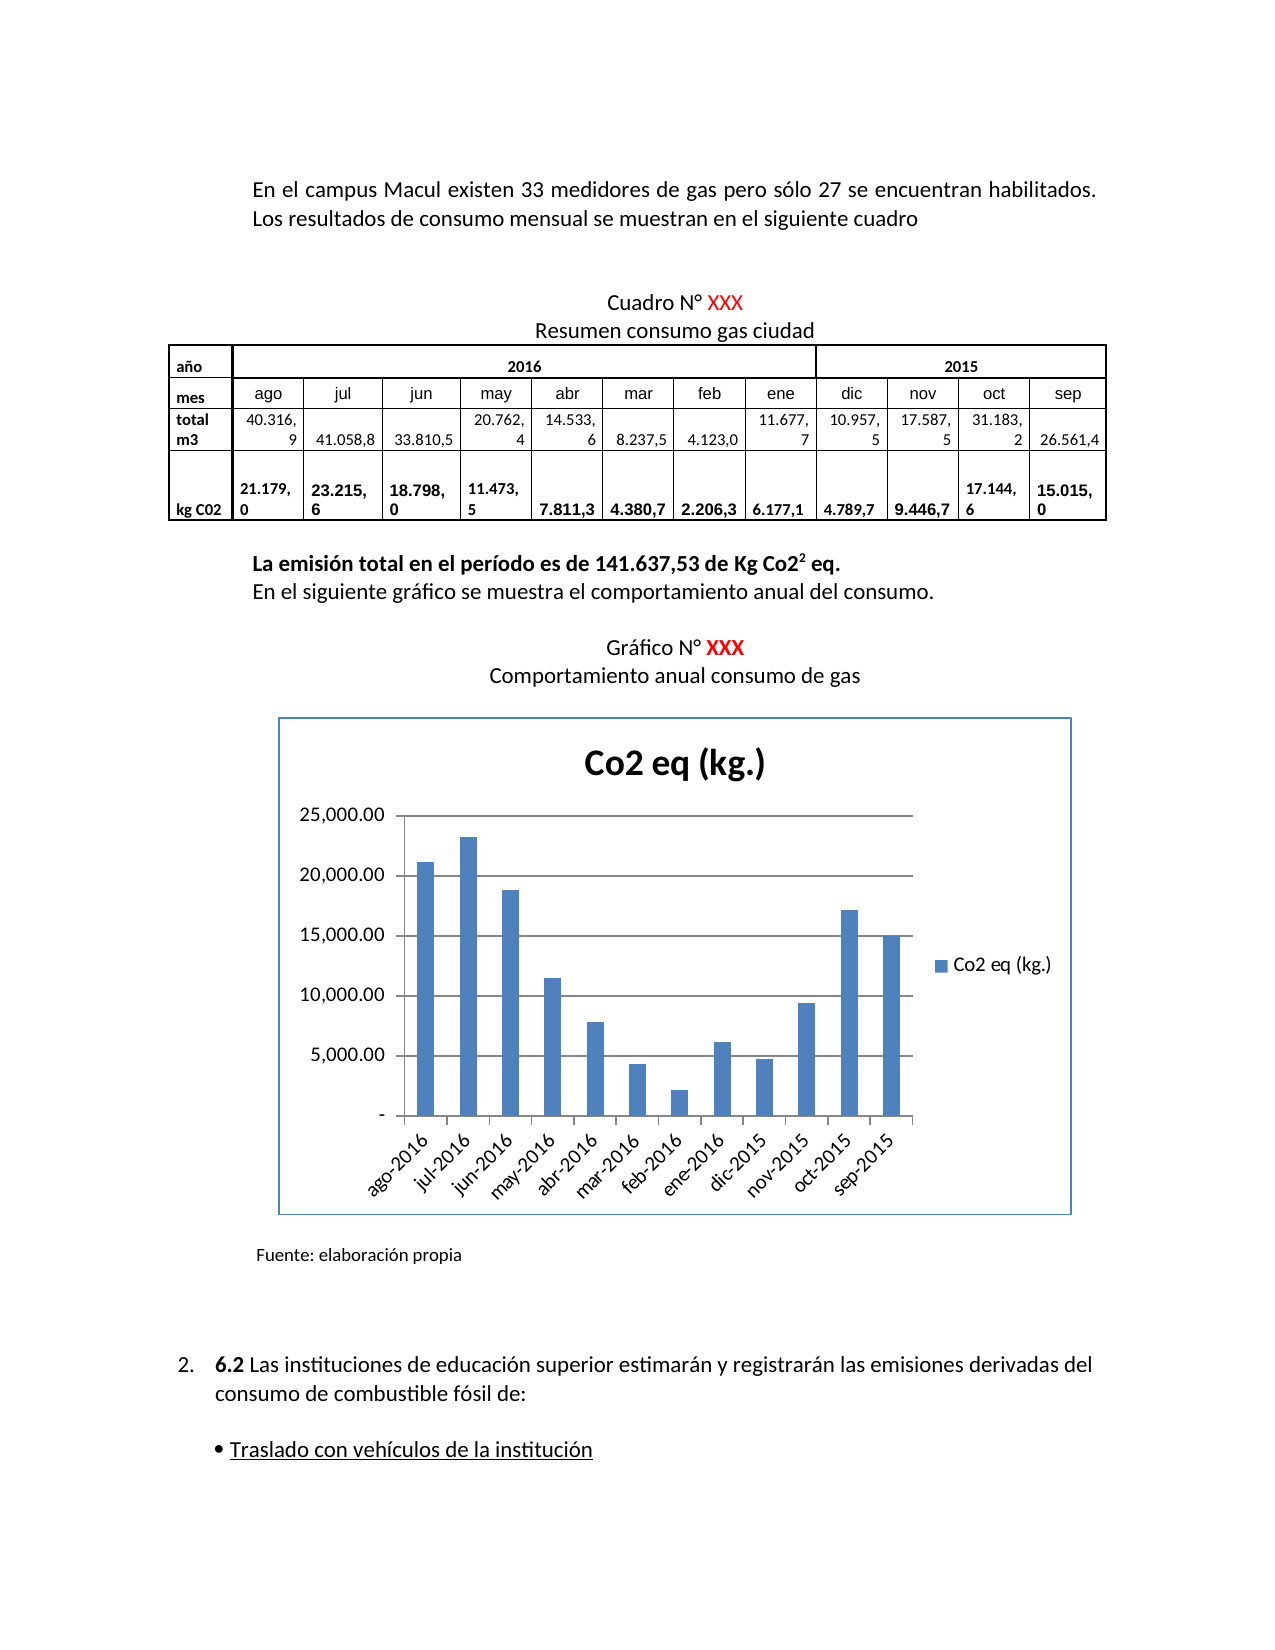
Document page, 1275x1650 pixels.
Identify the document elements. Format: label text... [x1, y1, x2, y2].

table_cell 14.533,6 [532, 409, 602, 449]
table_cell jun [383, 379, 460, 408]
table_header 2015 [817, 346, 1105, 377]
text Fuente: elaboración propia [177, 1244, 1098, 1267]
list Resumen consumo gas ciudad [252, 316, 1098, 344]
list En el campus Macul existen 33 medidores de gas pero sólo 27 se encuentran habilitados. Los resultados de consumo mensual se muestran en el siguiente cuadro [252, 176, 1098, 232]
table_cell 18.798,0 [383, 451, 460, 519]
table_cell kg C02 [170, 451, 231, 519]
list Gráfico N° XXX [252, 633, 1098, 661]
table_cell jul [304, 379, 382, 408]
table_cell 11.473,5 [461, 451, 531, 519]
table_cell 23.215,6 [304, 451, 382, 519]
table_cell feb [674, 379, 745, 408]
table_header año [170, 346, 231, 377]
table_cell 4.380,7 [603, 451, 673, 519]
list 6.2 Las instituciones de educación superior estimarán y registrarán las emisiones derivadas del consumo de combustible fósil de: [177, 1351, 1098, 1407]
table_cell sep [1030, 379, 1105, 408]
table_cell total m3 [170, 409, 231, 449]
table_cell 2.206,3 [674, 451, 745, 519]
list Comportamiento anual consumo de gas [252, 661, 1098, 689]
list Cuadro N° XXX [252, 288, 1098, 316]
table_cell 6.177,1 [746, 451, 816, 519]
table_cell 8.237,5 [603, 409, 673, 449]
table_cell 9.446,7 [888, 451, 958, 519]
table_cell ene [746, 379, 816, 408]
table_cell 7.811,3 [532, 451, 602, 519]
table_cell nov [888, 379, 958, 408]
table_cell 10.957,5 [817, 409, 887, 449]
table_cell 31.183,2 [959, 409, 1029, 449]
table_cell 41.058,8 [304, 409, 382, 449]
table_cell 40.316,9 [234, 409, 303, 449]
table_cell abr [532, 379, 602, 408]
table_cell mar [603, 379, 673, 408]
list Traslado con vehículos de la institución [215, 1435, 1098, 1463]
table_cell dic [817, 379, 887, 408]
table_cell 26.561,4 [1030, 409, 1105, 449]
table_header 2016 [234, 346, 815, 377]
table_cell 17.587,5 [888, 409, 958, 449]
table_cell 11.677,7 [746, 409, 816, 449]
list En el siguiente gráfico se muestra el comportamiento anual del consumo. [252, 577, 1098, 605]
table_cell oct [959, 379, 1029, 408]
table_cell 20.762,4 [461, 409, 531, 449]
table_cell 4.123,0 [674, 409, 745, 449]
table_cell 21.179,0 [234, 451, 303, 519]
list La emisión total en el período es de 141.637,53 de Kg Co22 eq. [252, 549, 1098, 577]
table_cell 4.789,7 [817, 451, 887, 519]
table_cell 33.810,5 [383, 409, 460, 449]
table_cell mes [170, 378, 231, 408]
table_cell 15.015,0 [1030, 451, 1105, 519]
table_cell ago [234, 379, 303, 408]
table_cell 17.144,6 [959, 451, 1029, 519]
table_cell may [461, 379, 531, 408]
